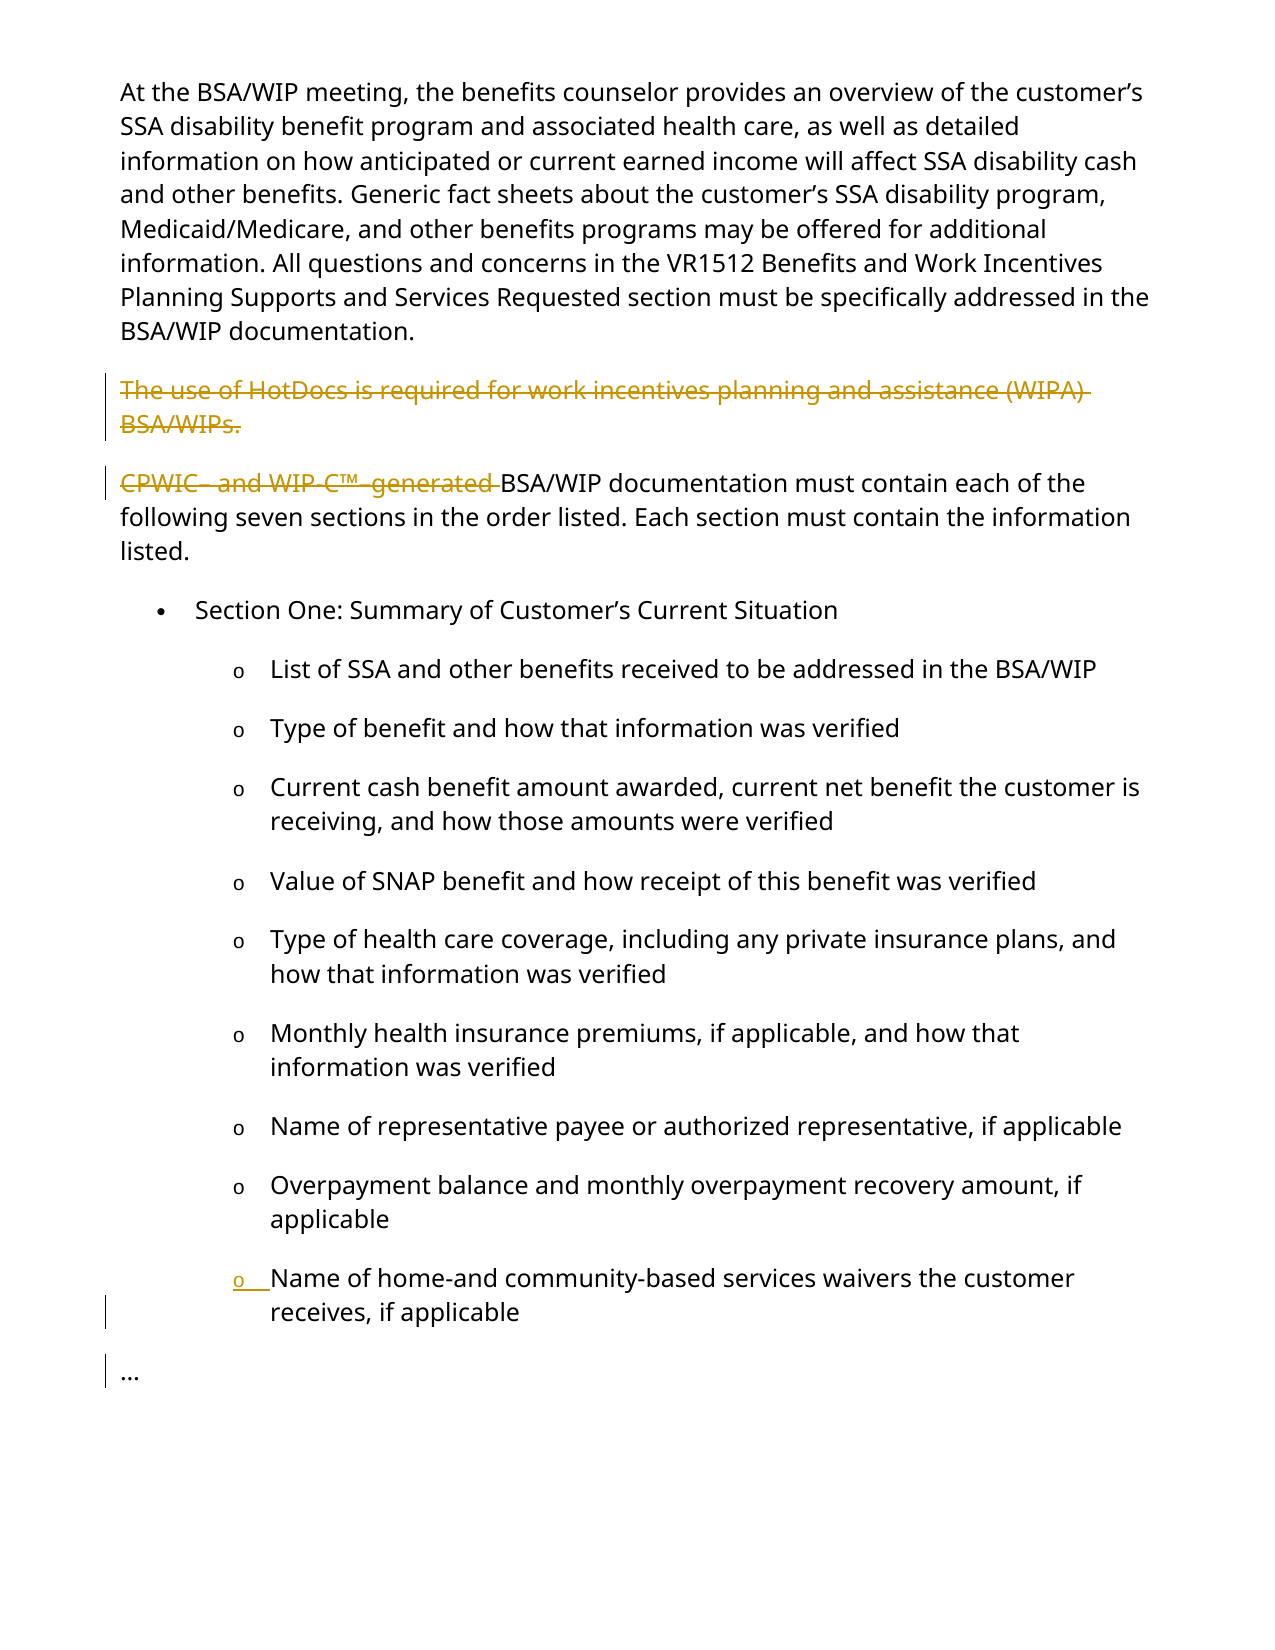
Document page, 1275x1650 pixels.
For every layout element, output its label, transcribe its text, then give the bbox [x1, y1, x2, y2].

list Overpayment balance and monthly overpayment recovery amount, if applicable [232, 1167, 1155, 1236]
list Current cash benefit amount awarded, current net benefit the customer is receiving, and how those amounts were verified [232, 770, 1155, 838]
list Section One: Summary of Customer’s Current Situation [157, 593, 1155, 627]
list List of SSA and other benefits received to be addressed in the BSA/WIP [232, 652, 1155, 686]
text At the BSA/WIP meeting, the benefits counselor provides an overview of the customer’s SSA disability benefit program and associated health care, as well as detailed information on how anticipated or current earned income will affect SSA disability cash and other benefits. Generic fact sheets about the customer’s SSA disability program, Medicaid/Medicare, and other benefits programs may be offered for additional information. All questions and concerns in the VR1512 Benefits and Work Incentives Planning Supports and Services Requested section must be specifically addressed in the BSA/WIP documentation. [120, 75, 1155, 347]
list Name of representative payee or authorized representative, if applicable [232, 1108, 1155, 1142]
list Monthly health insurance premiums, if applicable, and how that information was verified [232, 1015, 1155, 1083]
text … [120, 1354, 1155, 1388]
list Value of SNAP benefit and how receipt of this benefit was verified [232, 863, 1155, 897]
text BSA/WIP documentation must contain each of the following seven sections in the order listed. Each section must contain the information listed. [120, 466, 1155, 568]
list Name of home-and community-based services waivers the customer receives, if applicable [232, 1261, 1155, 1329]
list Type of benefit and how that information was verified [232, 711, 1155, 745]
list Type of health care coverage, including any private insurance plans, and how that information was verified [232, 922, 1155, 990]
